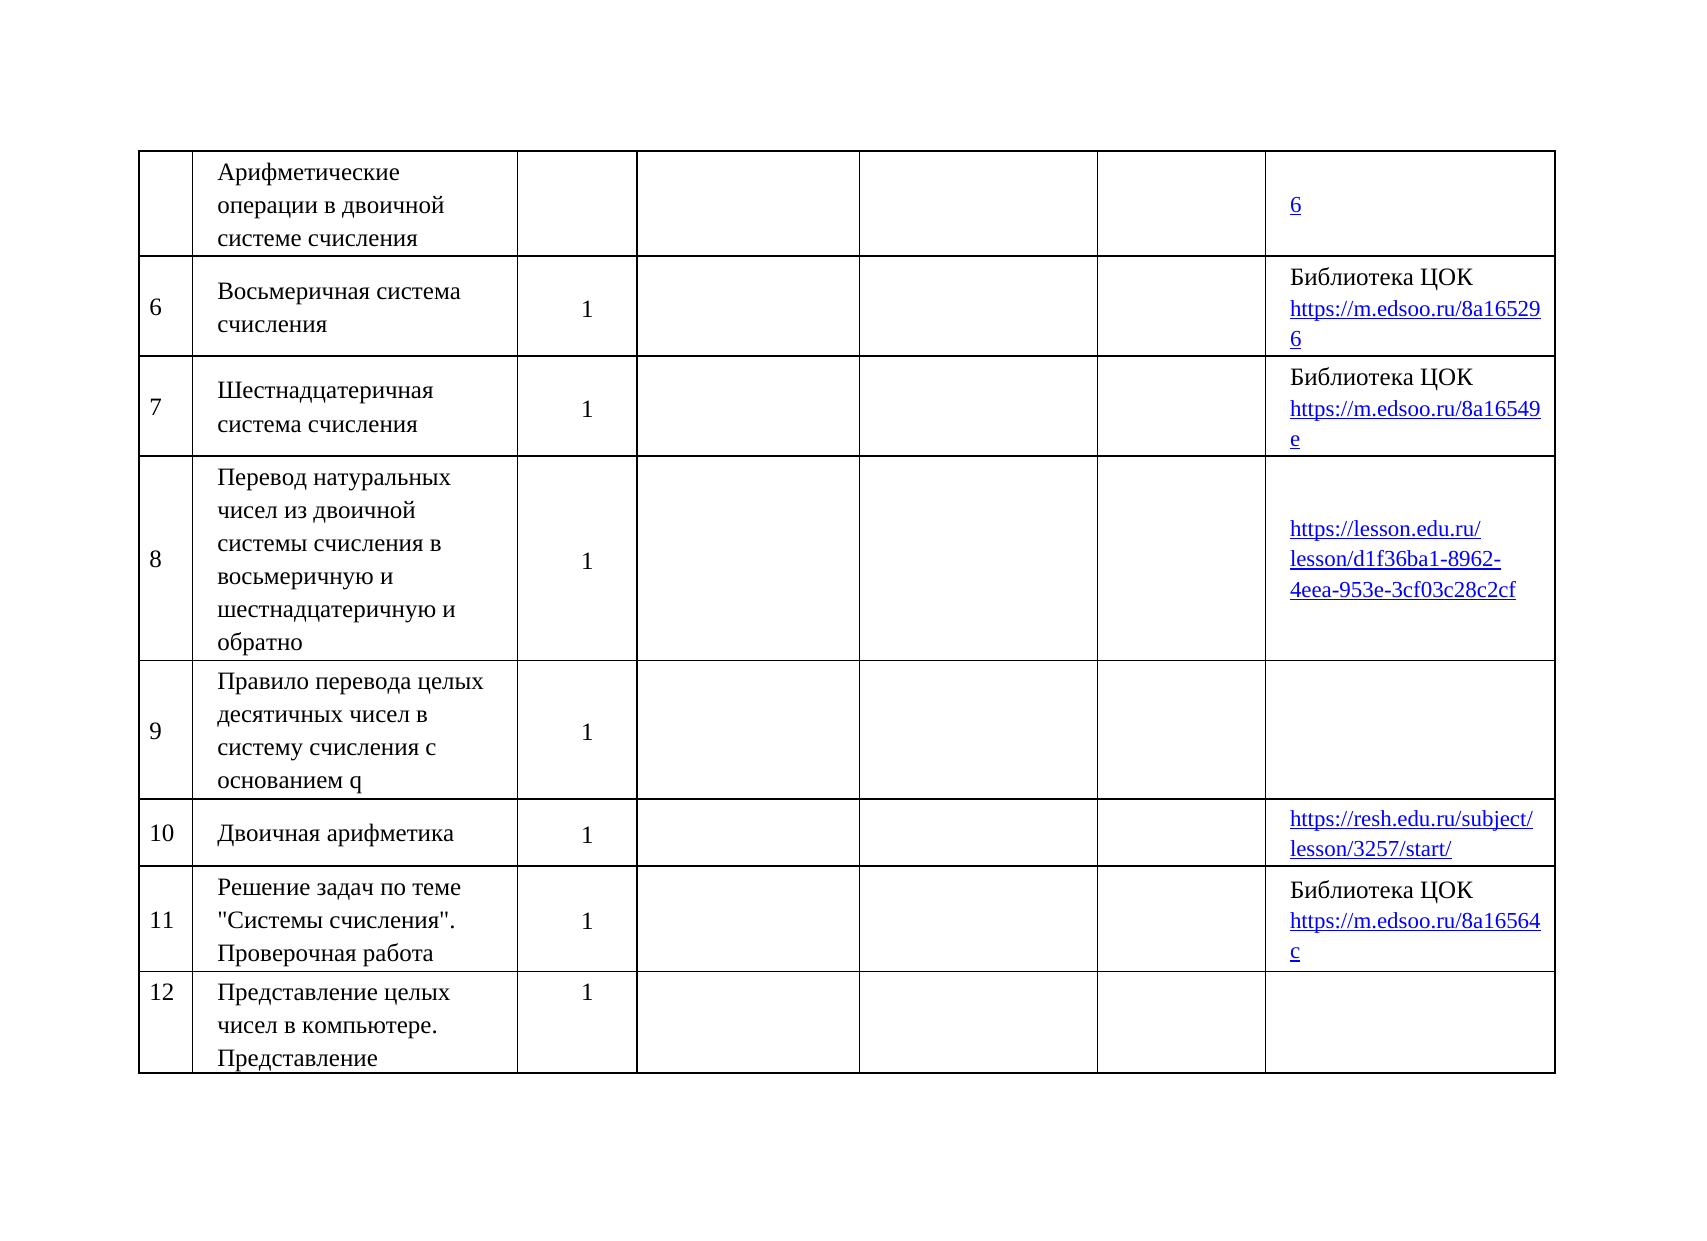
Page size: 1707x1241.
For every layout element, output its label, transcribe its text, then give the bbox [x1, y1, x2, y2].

table_cell [860, 661, 1097, 798]
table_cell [1266, 152, 1554, 255]
table_cell [860, 357, 1097, 455]
table_cell [860, 867, 1097, 971]
table_cell Правило перевода целых десятичных чисел в систему счисления с основанием q [193, 661, 517, 798]
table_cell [193, 972, 517, 1072]
table_cell [638, 457, 859, 659]
table_cell [860, 972, 1097, 1072]
table_cell [860, 152, 1097, 255]
table_cell Двоичная арифметика [193, 800, 517, 865]
table_cell [1098, 257, 1265, 355]
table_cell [193, 152, 517, 255]
table_cell 6 [140, 257, 192, 355]
table_cell 8 [140, 457, 192, 659]
table_cell 7 [140, 357, 192, 455]
table_cell [638, 800, 859, 865]
table_cell [1098, 800, 1265, 865]
table_cell https://lesson.edu.ru/lesson/d1f36ba1-8962-4eea-953e-3cf03c28c2cf [1266, 457, 1554, 659]
table_cell [638, 661, 859, 798]
table_cell https://resh.edu.ru/subject/lesson/3257/start/ [1266, 800, 1554, 865]
table_cell [638, 257, 859, 355]
table_cell [1098, 661, 1265, 798]
table_cell [638, 972, 859, 1072]
table_cell Библиотека ЦОК https://m.edsoo.ru/8a16549e [1266, 357, 1554, 455]
table_cell [638, 357, 859, 455]
table_cell [1266, 972, 1554, 1072]
table_cell 10 [140, 800, 192, 865]
table_cell [1266, 661, 1554, 798]
table_cell [1098, 152, 1265, 255]
table_cell [1098, 357, 1265, 455]
table_cell 1 [518, 457, 636, 659]
table_cell Библиотека ЦОК https://m.edsoo.ru/8a165296 [1266, 257, 1554, 355]
table_cell 12 [140, 972, 192, 1072]
table_cell 11 [140, 867, 192, 971]
table_cell [638, 152, 859, 255]
table_cell [860, 257, 1097, 355]
table_cell [1098, 457, 1265, 659]
table_cell Библиотека ЦОК https://m.edsoo.ru/8a16564c [1266, 867, 1554, 971]
table_cell 1 [518, 800, 636, 865]
table_cell 9 [140, 661, 192, 798]
table_cell 1 [518, 257, 636, 355]
table_cell [860, 800, 1097, 865]
table_cell 1 [518, 357, 636, 455]
table_cell 1 [518, 972, 636, 1072]
table_cell Восьмеричная система счисления [193, 257, 517, 355]
table_cell 1 [518, 867, 636, 971]
table_cell 1 [518, 152, 636, 255]
table_cell Перевод натуральных чисел из двоичной системы счисления в восьмеричную и шестнадцатеричную и обратно [193, 457, 517, 659]
table_cell Решение задач по теме "Системы счисления". Проверочная работа [193, 867, 517, 971]
table_cell 1 [518, 661, 636, 798]
table_cell [860, 457, 1097, 659]
table_cell Шестнадцатеричная система счисления [193, 357, 517, 455]
table_cell [638, 867, 859, 971]
table_cell [1098, 972, 1265, 1072]
table_cell 5 [140, 152, 192, 255]
table_cell [1098, 867, 1265, 971]
